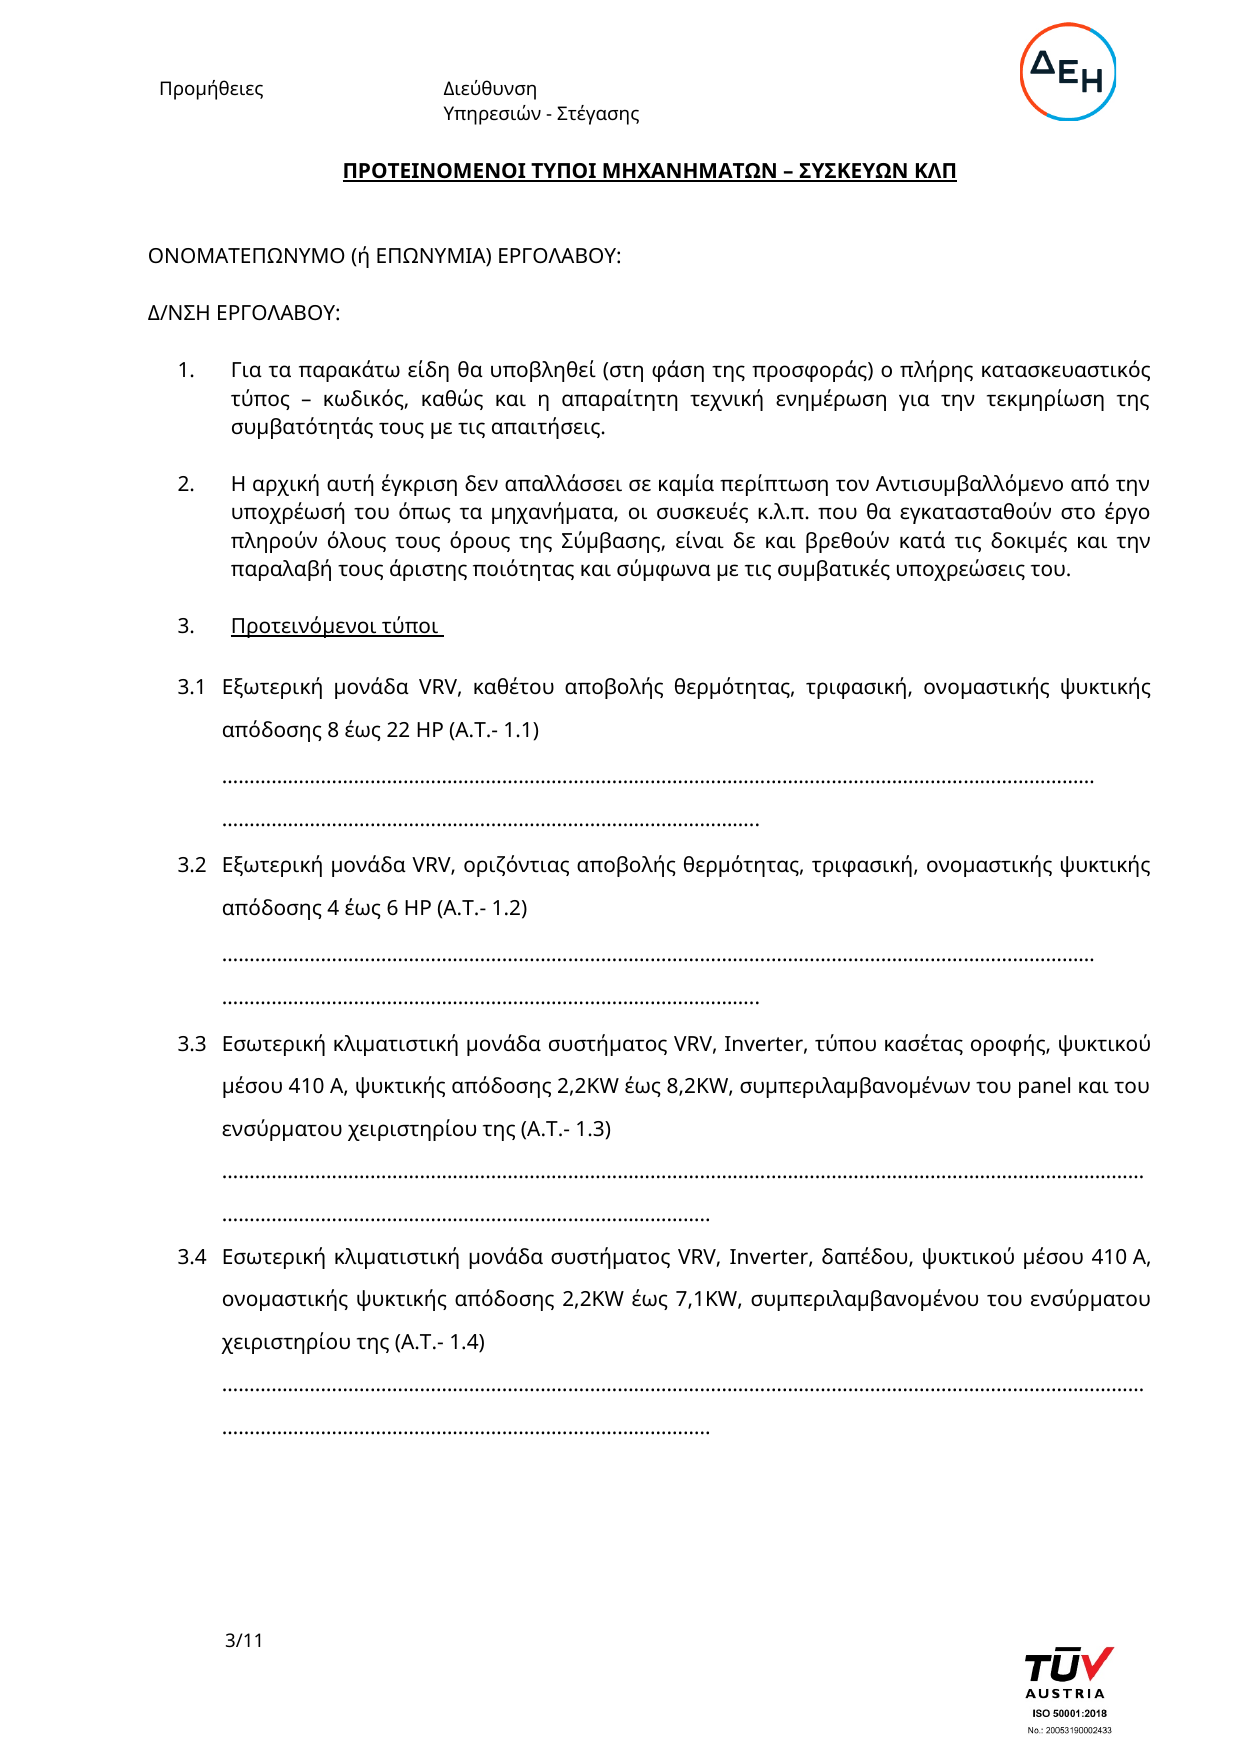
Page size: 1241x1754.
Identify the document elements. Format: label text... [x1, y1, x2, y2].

text ………………………………………………………………………………………………………………………………………………………………………………………………………………………………….. [222, 761, 1152, 832]
text ………………………………………………………………………………………………………………………………………………………………………………………………………………………………….. [222, 1369, 1152, 1441]
text ΠΡΟΤΕΙΝΟΜΕΝΟΙ ΤΥΠΟΙ ΜΗΧΑΝΗΜΑΤΩΝ – ΣΥΣΚΕΥΩΝ ΚΛΠ [148, 156, 1152, 185]
picture [1021, 1646, 1118, 1735]
list Εσωτερική κλιματιστική μονάδα συστήματος VRV, Inverter, τύπου κασέτας οροφής, ψυκτικού μέσου 410 Α, ψυκτικής απόδοσης 2,2KW έως 8,2KW, συμπεριλαμβανομένων του panel και του ενσύρματου χειριστηρίου της (Α.Τ.- 1.3) [177, 1029, 1152, 1142]
picture [1086, 90, 1116, 120]
text ΟΝΟΜΑΤΕΠΩΝΥΜΟ (ή ΕΠΩΝΥΜΙΑ) ΕΡΓΟΛΑΒΟΥ: [148, 242, 1152, 270]
list Εξωτερική μονάδα VRV, καθέτου αποβολής θερμότητας, τριφασική, ονομαστικής ψυκτικής απόδοσης 8 έως 22 HP (Α.Τ.- 1.1) [177, 672, 1152, 743]
text ………………………………………………………………………………………………………………………………………………………………………………………………………………………………….. [222, 939, 1152, 1011]
text ………………………………………………………………………………………………………………………………………………………………………………………………………………………………….. [222, 1157, 1152, 1228]
list Εσωτερική κλιματιστική μονάδα συστήματος VRV, Inverter, δαπέδου, ψυκτικού μέσου 410 Α, ονομαστικής ψυκτικής απόδοσης 2,2KW έως 7,1KW, συμπεριλαμβανομένου του ενσύρματου χειριστηρίου της (Α.Τ.- 1.4) [177, 1242, 1152, 1355]
text Δ/ΝΣΗ ΕΡΓΟΛΑΒΟΥ: [148, 298, 1152, 327]
list Εξωτερική μονάδα VRV, οριζόντιας αποβολής θερμότητας, τριφασική, ονομαστικής ψυκτικής απόδοσης 4 έως 6 HP (Α.Τ.- 1.2) [177, 850, 1152, 921]
list Για τα παρακάτω είδη θα υποβληθεί (στη φάση της προσφοράς) ο πλήρης κατασκευαστικός τύπος – κωδικός, καθώς και η απαραίτητη τεχνική ενημέρωση για την τεκμηρίωση της συμβατότητάς τους με τις απαιτήσεις. [177, 355, 1152, 441]
list Η αρχική αυτή έγκριση δεν απαλλάσσει σε καμία περίπτωση τον Αντισυμβαλλόμενο από την υποχρέωσή του όπως τα μηχανήματα, οι συσκευές κ.λ.π. που θα εγκατασταθούν στο έργο πληρούν όλους τους όρους της Σύμβασης, είναι δε και βρεθούν κατά τις δοκιμές και την παραλαβή τους άριστης ποιότητας και σύμφωνα με τις συμβατικές υποχρεώσεις του. [177, 469, 1152, 583]
list Προτεινόμενοι τύποι [177, 611, 1152, 640]
picture [1019, 22, 1116, 120]
